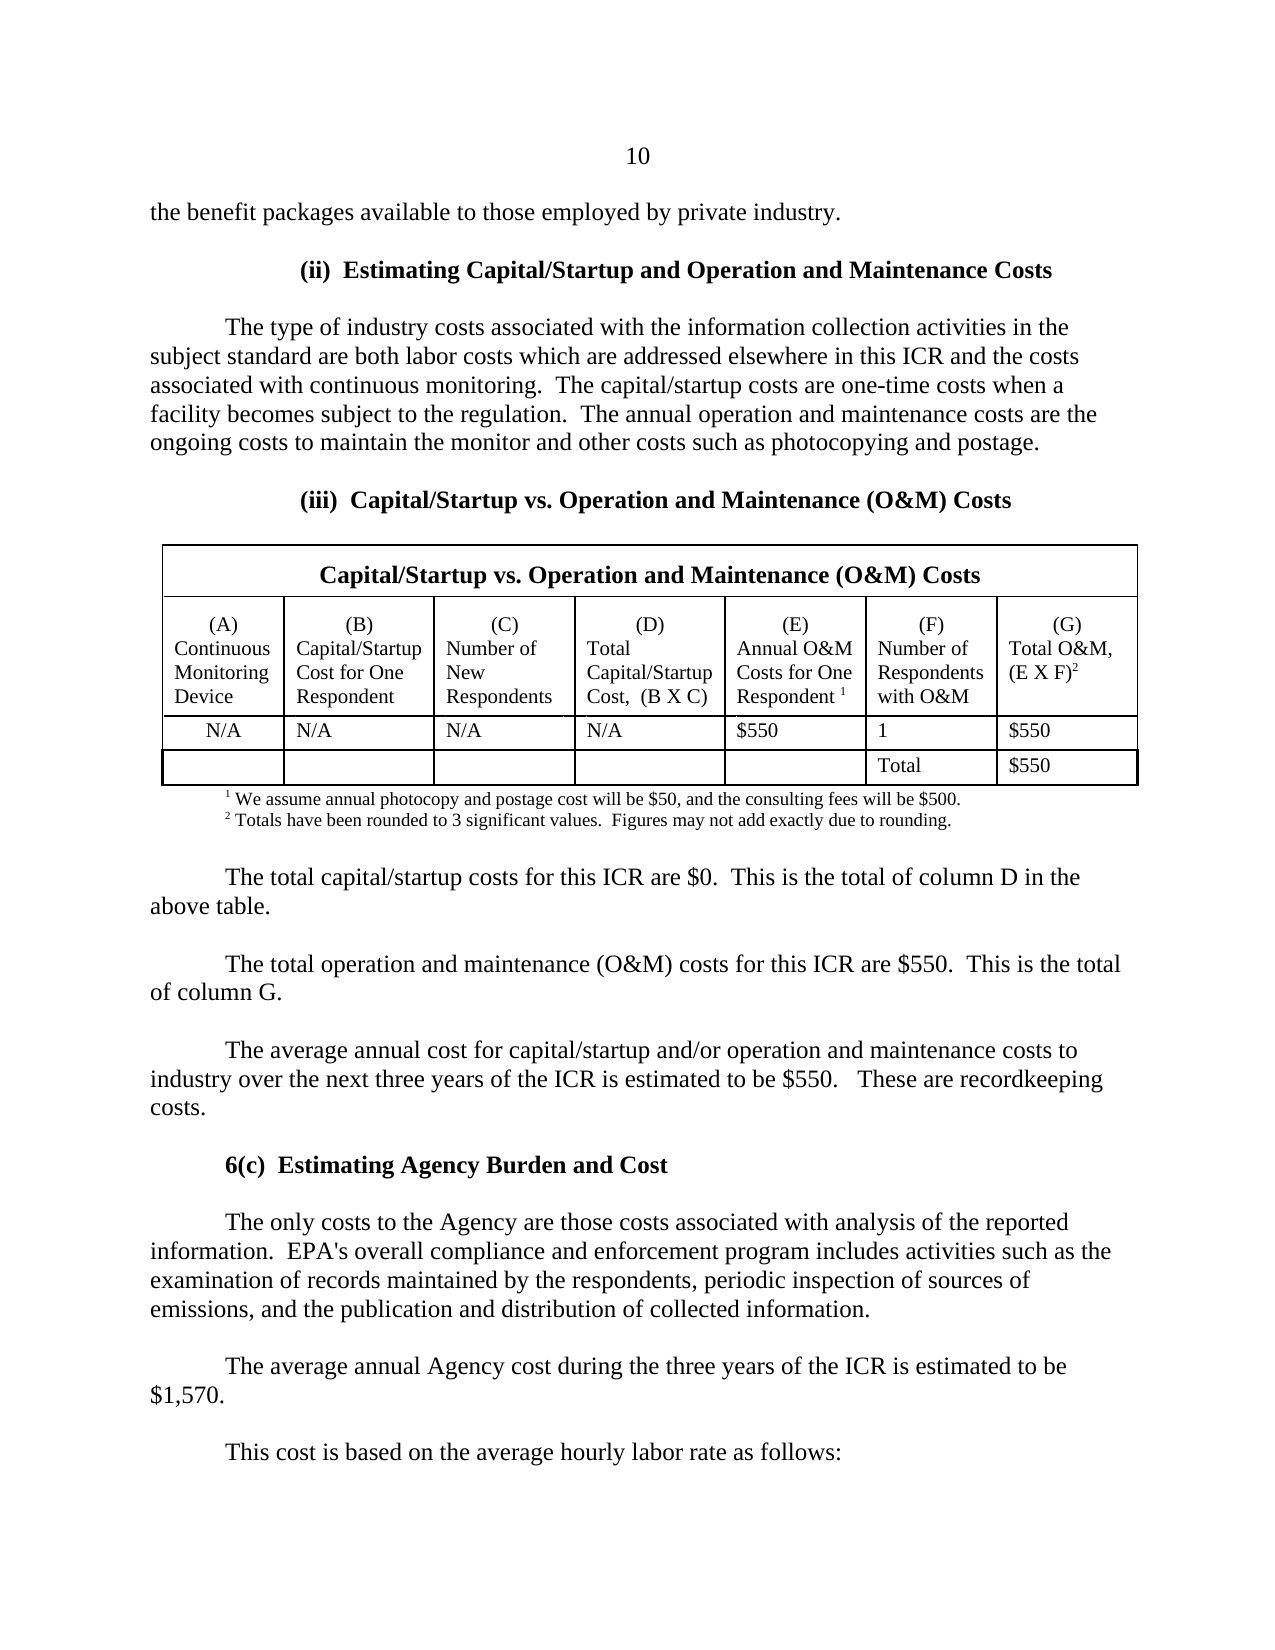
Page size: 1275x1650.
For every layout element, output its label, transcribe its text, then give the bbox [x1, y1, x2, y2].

table_cell [435, 751, 574, 784]
table_cell [726, 751, 865, 784]
text The only costs to the Agency are those costs associated with analysis of the reported information. EPA's overall compliance and enforcement program includes activities such as the examination of records maintained by the respondents, periodic inspection of sources of emissions, and the publication and distribution of collected information. [150, 1207, 1125, 1322]
table_cell N/A [435, 717, 574, 749]
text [150, 198, 1125, 226]
text (ii) Estimating Capital/Startup and Operation and Maintenance Costs [150, 255, 1125, 284]
text (iii) Capital/Startup vs. Operation and Maintenance (O&M) Costs [150, 485, 1125, 514]
table_cell N/A [163, 716, 283, 749]
table_cell $550 [726, 717, 865, 749]
table_cell [164, 751, 283, 784]
table_cell (B) Capital/Startup Cost for One Respondent [285, 597, 433, 715]
table_cell N/A [576, 717, 724, 749]
table_cell [576, 751, 724, 784]
text This cost is based on the average hourly labor rate as follows: [150, 1436, 1125, 1466]
table_cell (F) Number of Respondents with O&M [867, 597, 996, 715]
table_cell N/A [285, 717, 433, 749]
table_cell (G) Total O&M, (E X F)2 [998, 597, 1137, 715]
text 2 Totals have been rounded to 3 significant values. Figures may not add exactly due to rounding. [225, 807, 1125, 830]
table_cell $550 [998, 751, 1136, 784]
table_cell (D) Total Capital/Startup Cost, (B X C) [576, 597, 724, 715]
text The total operation and maintenance (O&M) costs for this ICR are $550. This is the total of column G. [150, 949, 1125, 1006]
table_cell (E) Annual O&M Costs for One Respondent 1 [726, 597, 865, 715]
text The average annual cost for capital/startup and/or operation and maintenance costs to industry over the next three years of the ICR is estimated to be $550. These are recordkeeping costs. [150, 1035, 1125, 1121]
table_cell $550 [998, 717, 1137, 749]
text The total capital/startup costs for this ICR are $0. This is the total of column D in the above table. [150, 862, 1125, 920]
text 6(c) Estimating Agency Burden and Cost [150, 1150, 1125, 1179]
table_cell (A) Continuous Monitoring Device [163, 597, 283, 715]
text 1 We assume annual photocopy and postage cost will be $50, and the consulting fees will be $500. [225, 787, 1125, 807]
text The type of industry costs associated with the information collection activities in the subject standard are both labor costs which are addressed elsewhere in this ICR and the costs associated with continuous monitoring. The capital/startup costs are one-time costs when a facility becomes subject to the regulation. The annual operation and maintenance costs are the ongoing costs to maintain the monitor and other costs such as photocopying and postage. [150, 312, 1125, 456]
text The average annual Agency cost during the three years of the ICR is estimated to be $1,570. [150, 1351, 1125, 1409]
table_header Capital/Startup vs. Operation and Maintenance (O&M) Costs [163, 546, 1137, 596]
table_cell [285, 751, 433, 784]
table_cell Total [867, 751, 996, 784]
table_cell (C) Number of New Respondents [435, 597, 574, 715]
table_cell 1 [867, 717, 996, 749]
